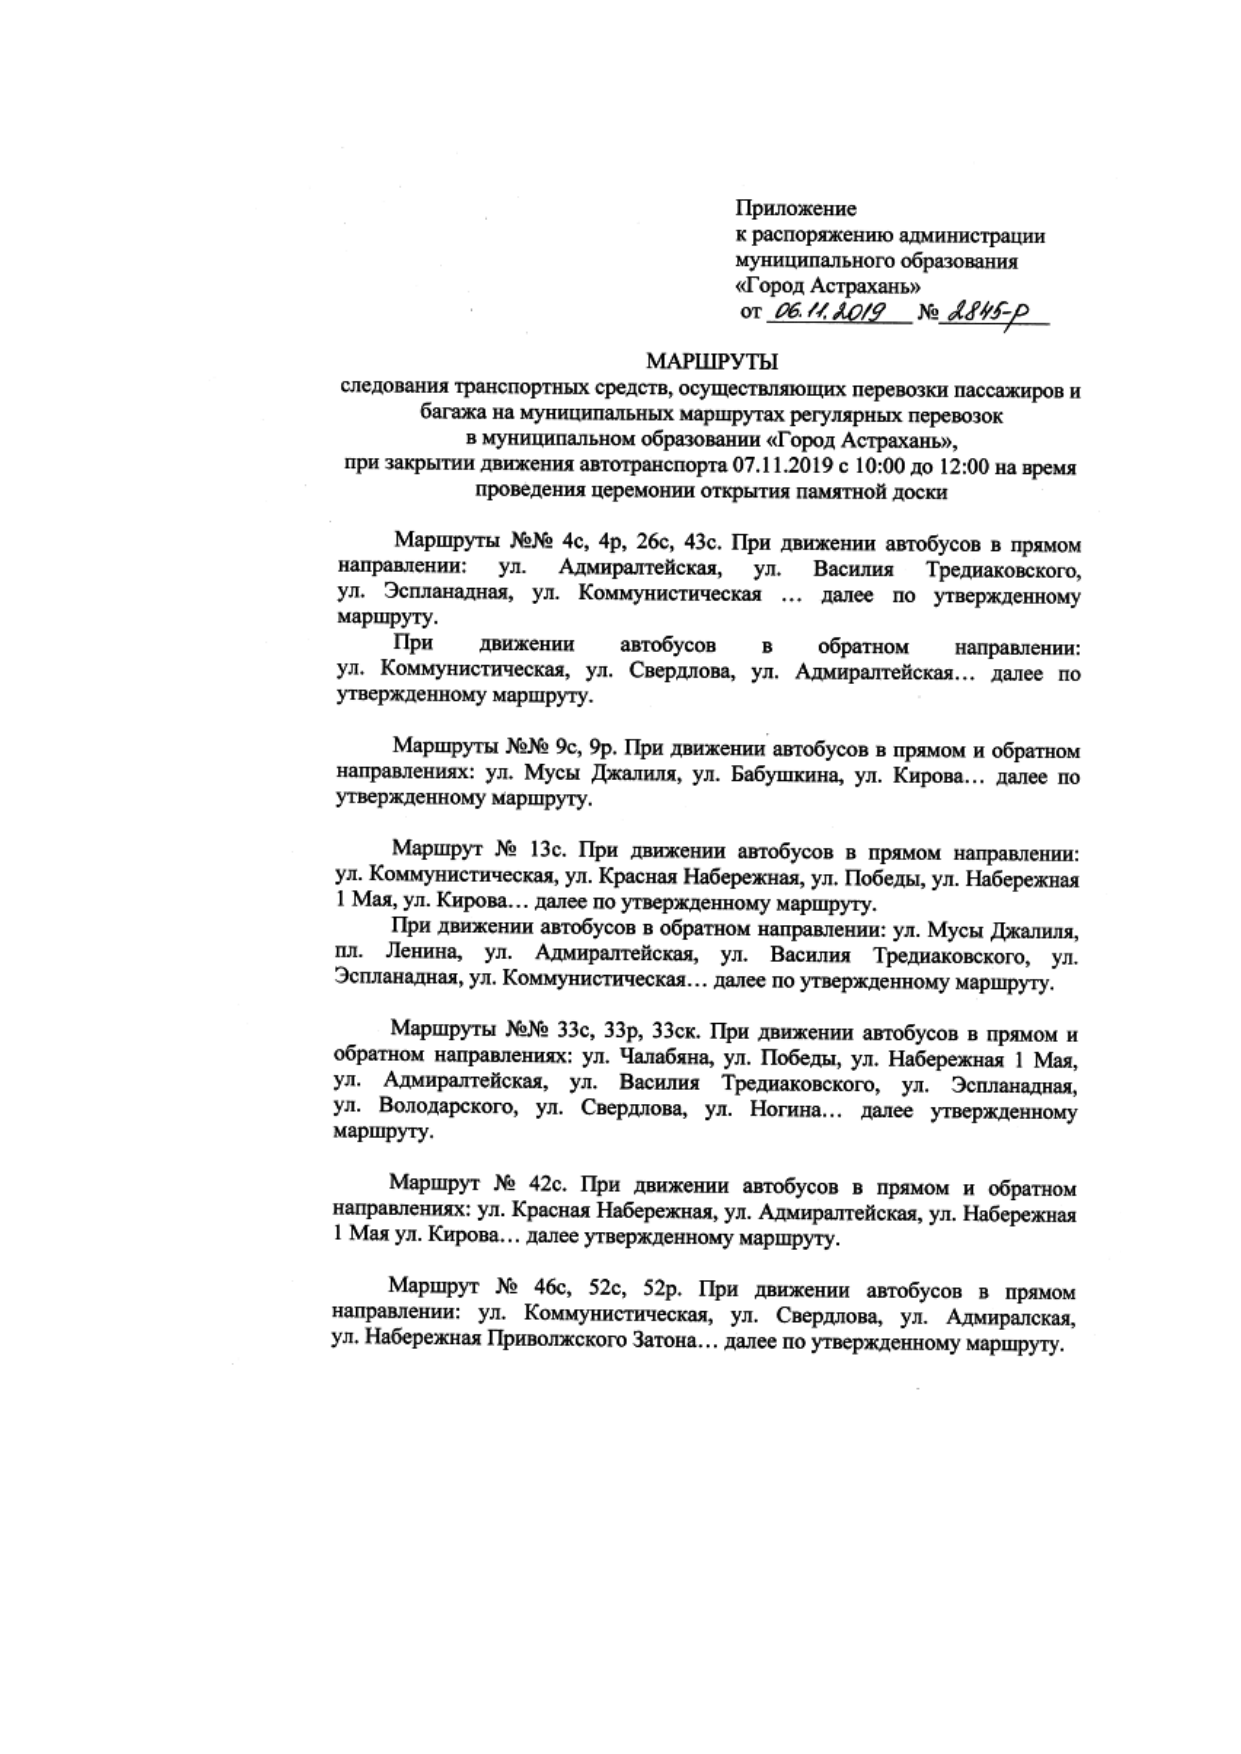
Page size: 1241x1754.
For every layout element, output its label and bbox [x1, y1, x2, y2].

picture [206, 118, 1122, 1394]
